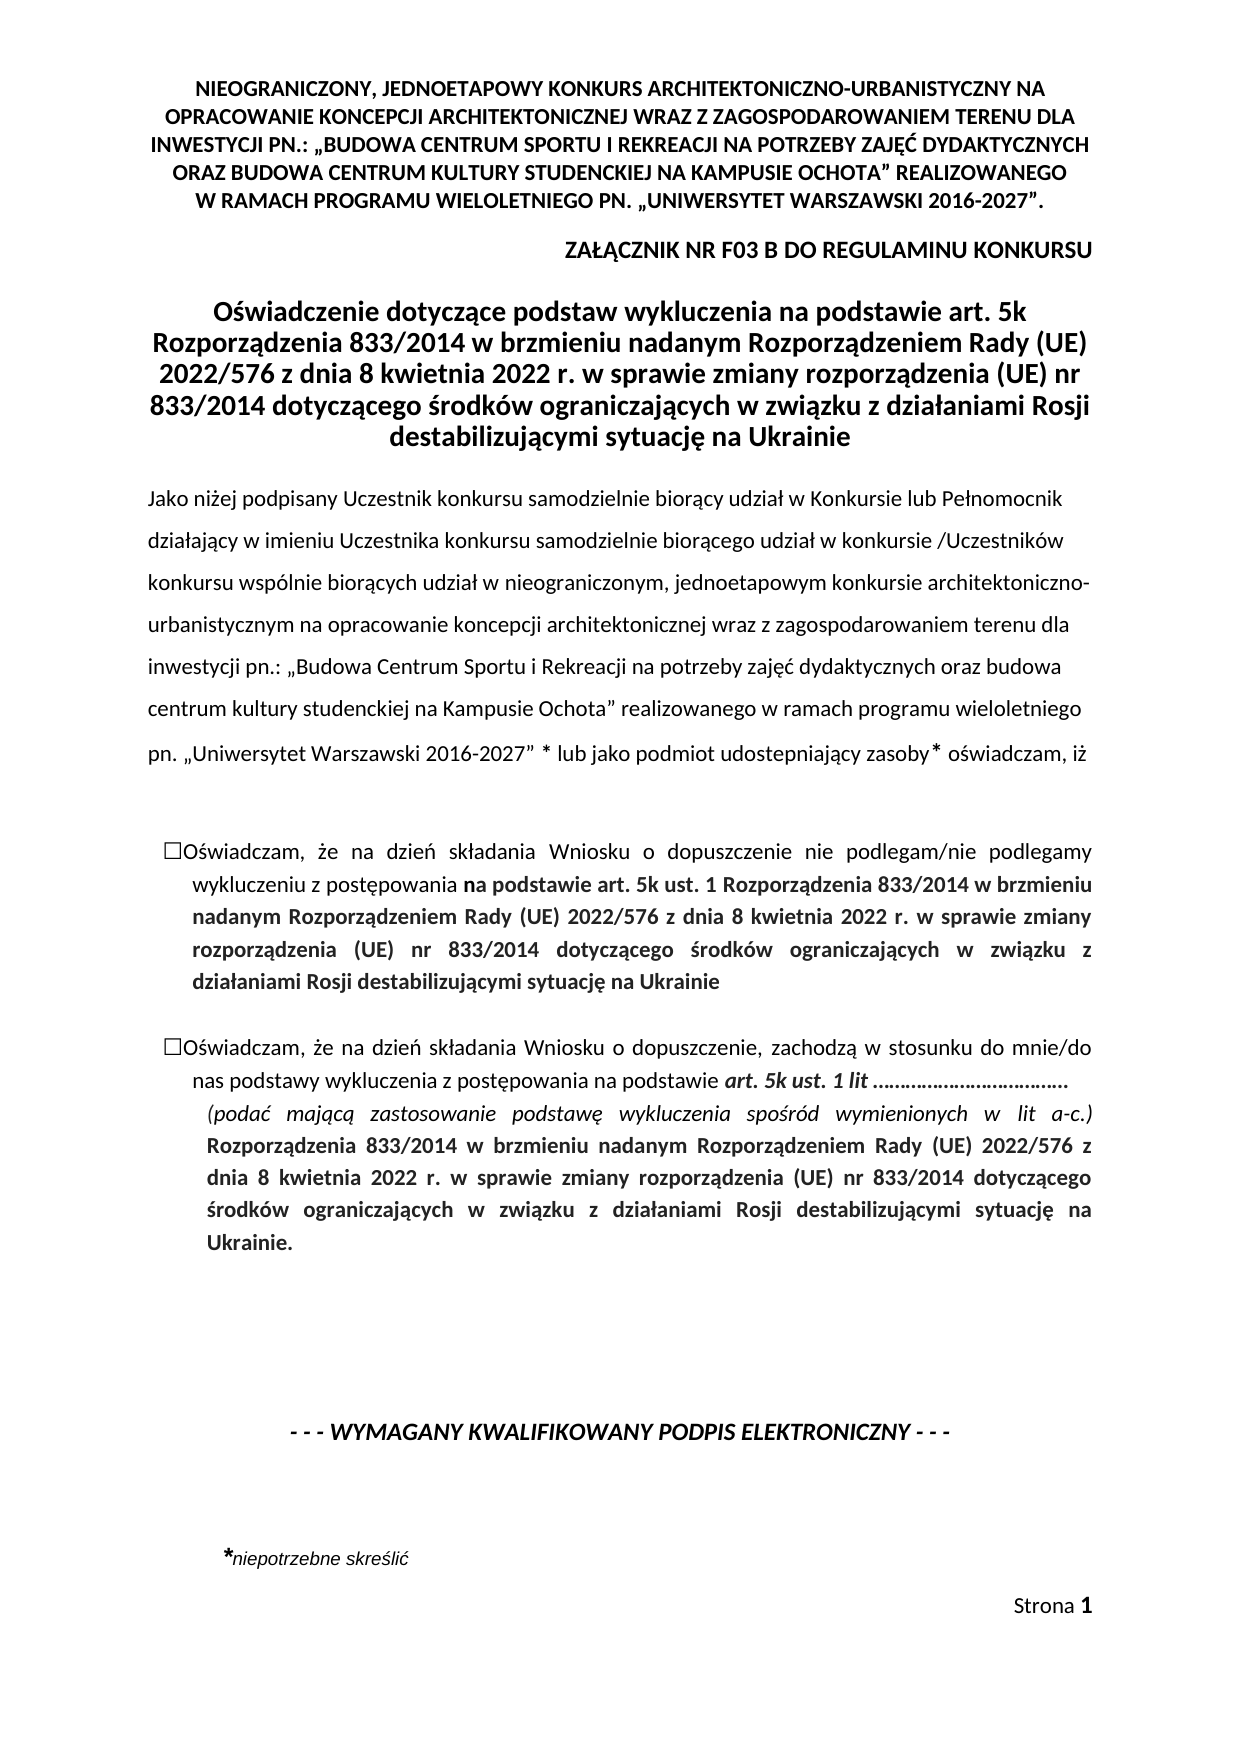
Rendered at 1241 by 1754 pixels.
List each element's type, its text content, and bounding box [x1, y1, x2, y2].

text ZAŁĄCZNIK NR F03 B DO REGULAMINU KONKURSU [148, 235, 1093, 265]
text Oświadczenie dotyczące podstaw wykluczenia na podstawie art. 5k Rozporządzenia 833/2014 w brzmieniu nadanym Rozporządzeniem Rady (UE) 2022/576 z dnia 8 kwietnia 2022 r. w sprawie zmiany rozporządzenia (UE) nr 833/2014 dotyczącego środków ograniczających w związku z działaniami Rosji destabilizującymi sytuację na Ukrainie [148, 296, 1093, 453]
text Jako niżej podpisany Uczestnik konkursu samodzielnie biorący udział w Konkursie lub Pełnomocnik działający w imieniu Uczestnika konkursu samodzielnie biorącego udział w konkursie /Uczestników konkursu wspólnie biorących udział w nieograniczonym, jednoetapowym konkursie architektoniczno-urbanistycznym na opracowanie koncepcji architektonicznej wraz z zagospodarowaniem terenu dla inwestycji pn.: „Budowa Centrum Sportu i Rekreacji na potrzeby zajęć dydaktycznych oraz budowa centrum kultury studenckiej na Kampusie Ochota” realizowanego w ramach programu wieloletniego pn. „Uniwersytet Warszawski 2016-2027” * lub jako podmiot udostepniający zasoby* oświadczam, iż [148, 484, 1093, 768]
text *niepotrzebne skreślić [223, 1540, 1093, 1572]
text - - - WYMAGANY KWALIFIKOWANY PODPIS ELEKTRONICZNY - - - [148, 1416, 1093, 1447]
text Oświadczam, że na dzień składania Wniosku o dopuszczenie, zachodzą w stosunku do mnie/do nas podstawy wykluczenia z postępowania na podstawie art. 5k ust. 1 lit ……………………………… [162, 1031, 1093, 1095]
text Oświadczam, że na dzień składania Wniosku o dopuszczenie nie podlegam/nie podlegamy wykluczeniu z postępowania na podstawie art. 5k ust. 1 Rozporządzenia 833/2014 w brzmieniu nadanym Rozporządzeniem Rady (UE) 2022/576 z dnia 8 kwietnia 2022 r. w sprawie zmiany rozporządzenia (UE) nr 833/2014 dotyczącego środków ograniczających w związku z działaniami Rosji destabilizującymi sytuację na Ukrainie [162, 835, 1093, 995]
text (podać mającą zastosowanie podstawę wykluczenia spośród wymienionych w lit a-c.) Rozporządzenia 833/2014 w brzmieniu nadanym Rozporządzeniem Rady (UE) 2022/576 z dnia 8 kwietnia 2022 r. w sprawie zmiany rozporządzenia (UE) nr 833/2014 dotyczącego środków ograniczających w związku z działaniami Rosji destabilizującymi sytuację na Ukrainie. [207, 1099, 1093, 1256]
